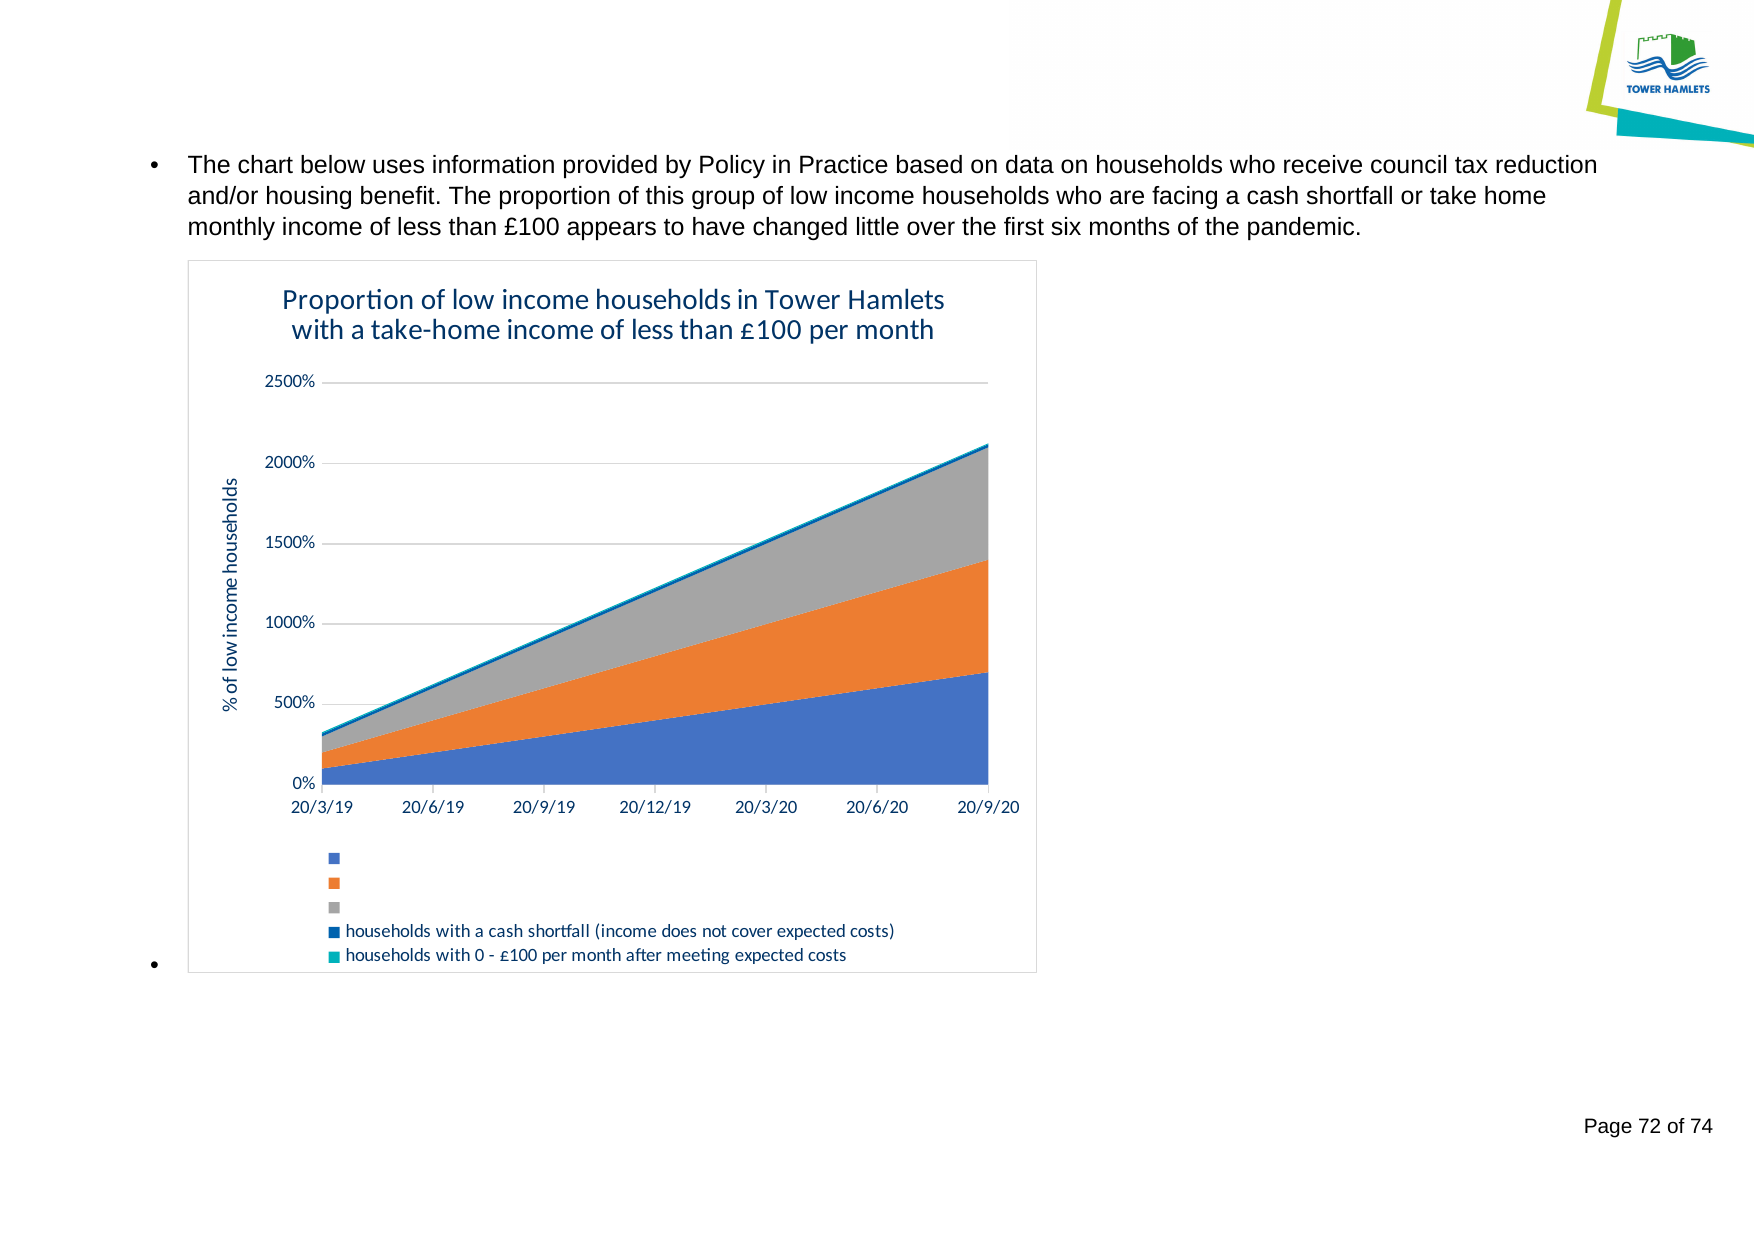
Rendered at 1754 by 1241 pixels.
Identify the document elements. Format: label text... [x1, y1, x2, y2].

picture [1009, 0, 1754, 150]
list The chart below uses information provided by Policy in Practice based on data on households who receive council tax reduction and/or housing benefit. The proportion of this group of low income households who are facing a cash shortfall or take home monthly income of less than £100 appears to have changed little over the first six months of the pandemic. [150, 150, 1604, 241]
